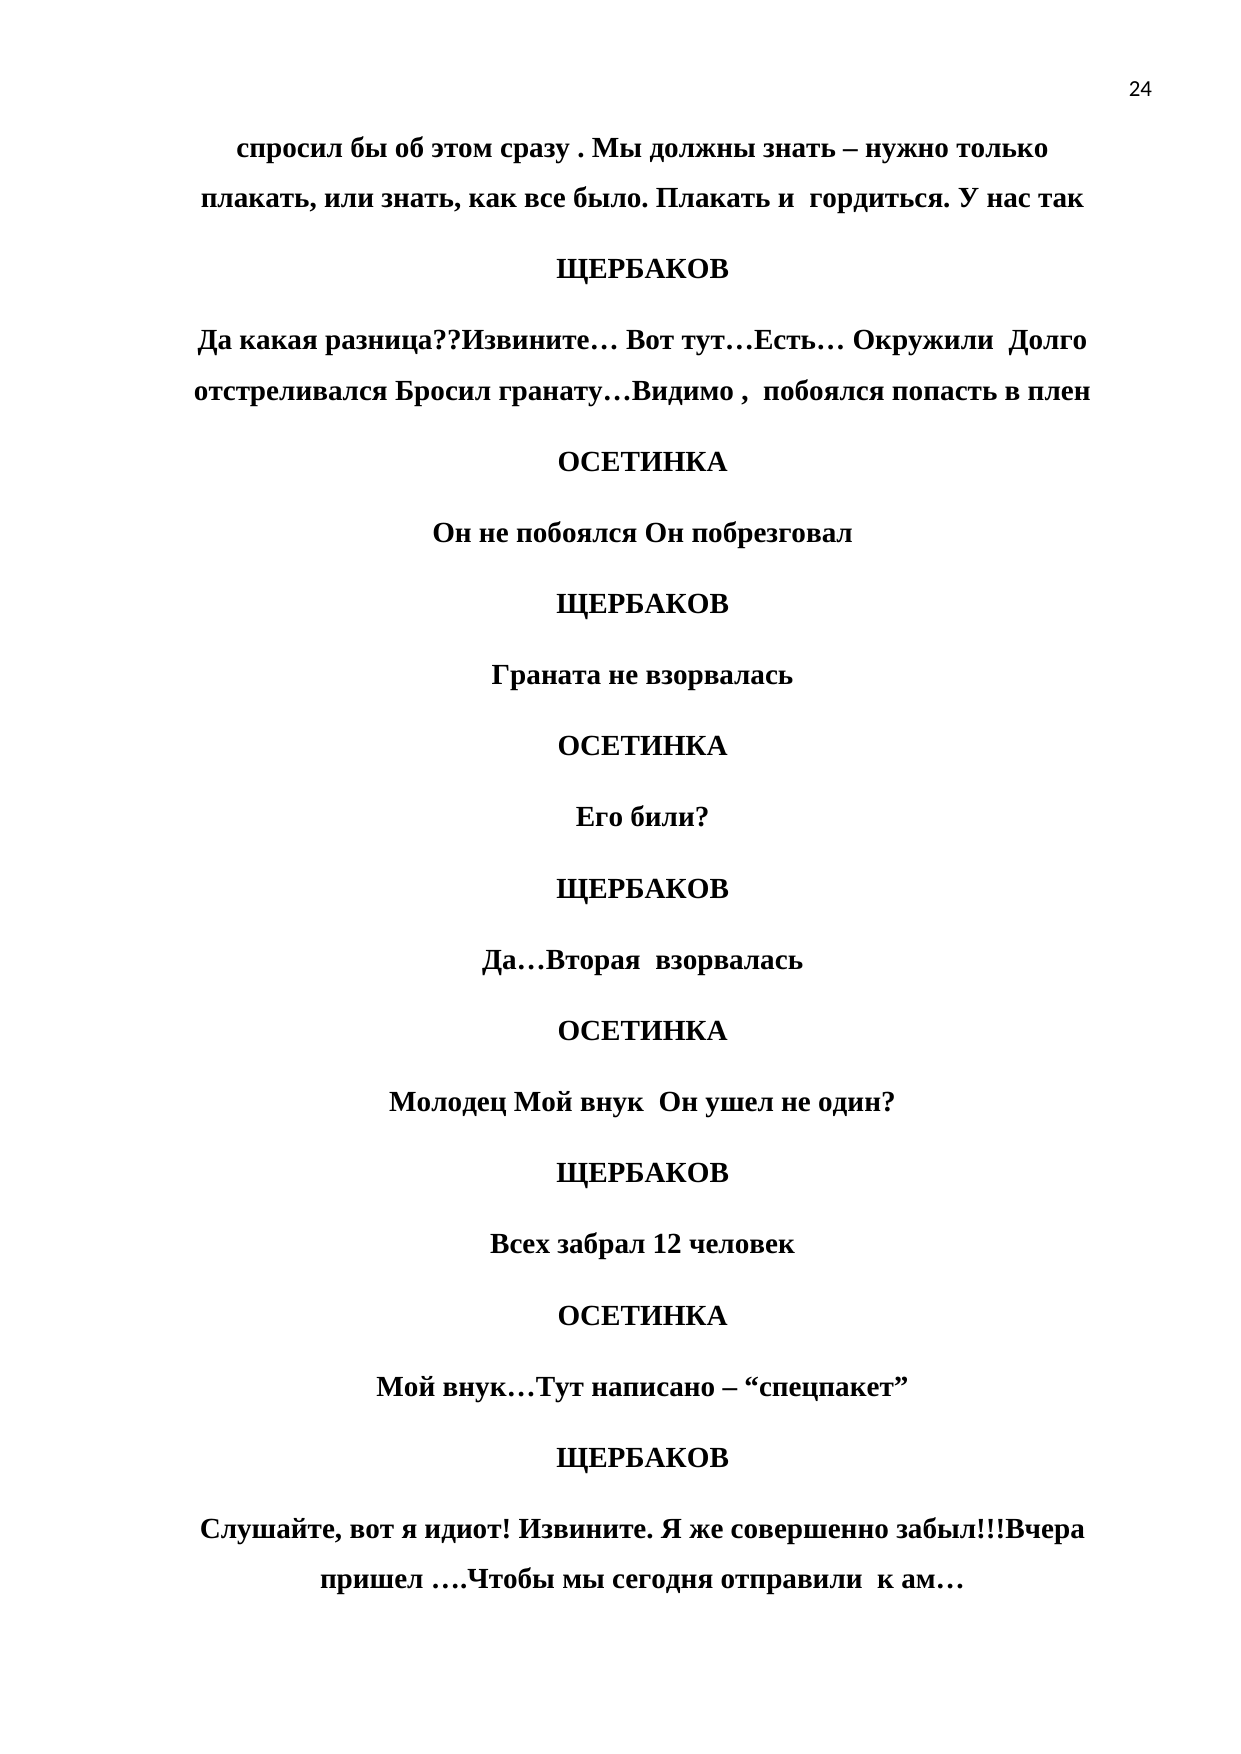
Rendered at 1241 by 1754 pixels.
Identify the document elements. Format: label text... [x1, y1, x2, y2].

text Мой внук…Тут написано – “спецпакет” [177, 1369, 1107, 1402]
text Всех забрал 12 человек [177, 1226, 1107, 1260]
text ЩЕРБАКОВ [177, 586, 1107, 620]
text Молодец Мой внук Он ушел не один? [177, 1084, 1107, 1118]
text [177, 130, 1107, 214]
text Да какая разница??Извините… Вот тут…Есть… Окружили Долго отстреливался Бросил гранату…Видимо , побоялся попасть в плен [177, 322, 1107, 406]
text ОСЕТИНКА [177, 728, 1107, 762]
text ОСЕТИНКА [177, 1013, 1107, 1047]
text Да…Вторая взорвалась [177, 942, 1107, 975]
text Слушайте, вот я идиот! Извините. Я же совершенно забыл!!!Вчера пришел ….Чтобы мы сегодня отправили к ам… [177, 1511, 1107, 1595]
text Он не побоялся Он побрезговал [177, 515, 1107, 548]
text ЩЕРБАКОВ [177, 871, 1107, 904]
text ОСЕТИНКА [177, 444, 1107, 477]
text ЩЕРБАКОВ [177, 1440, 1107, 1473]
text ЩЕРБАКОВ [177, 251, 1107, 285]
text Граната не взорвалась [177, 657, 1107, 691]
text Его били? [177, 799, 1107, 833]
text ЩЕРБАКОВ [177, 1155, 1107, 1189]
text ОСЕТИНКА [177, 1298, 1107, 1331]
